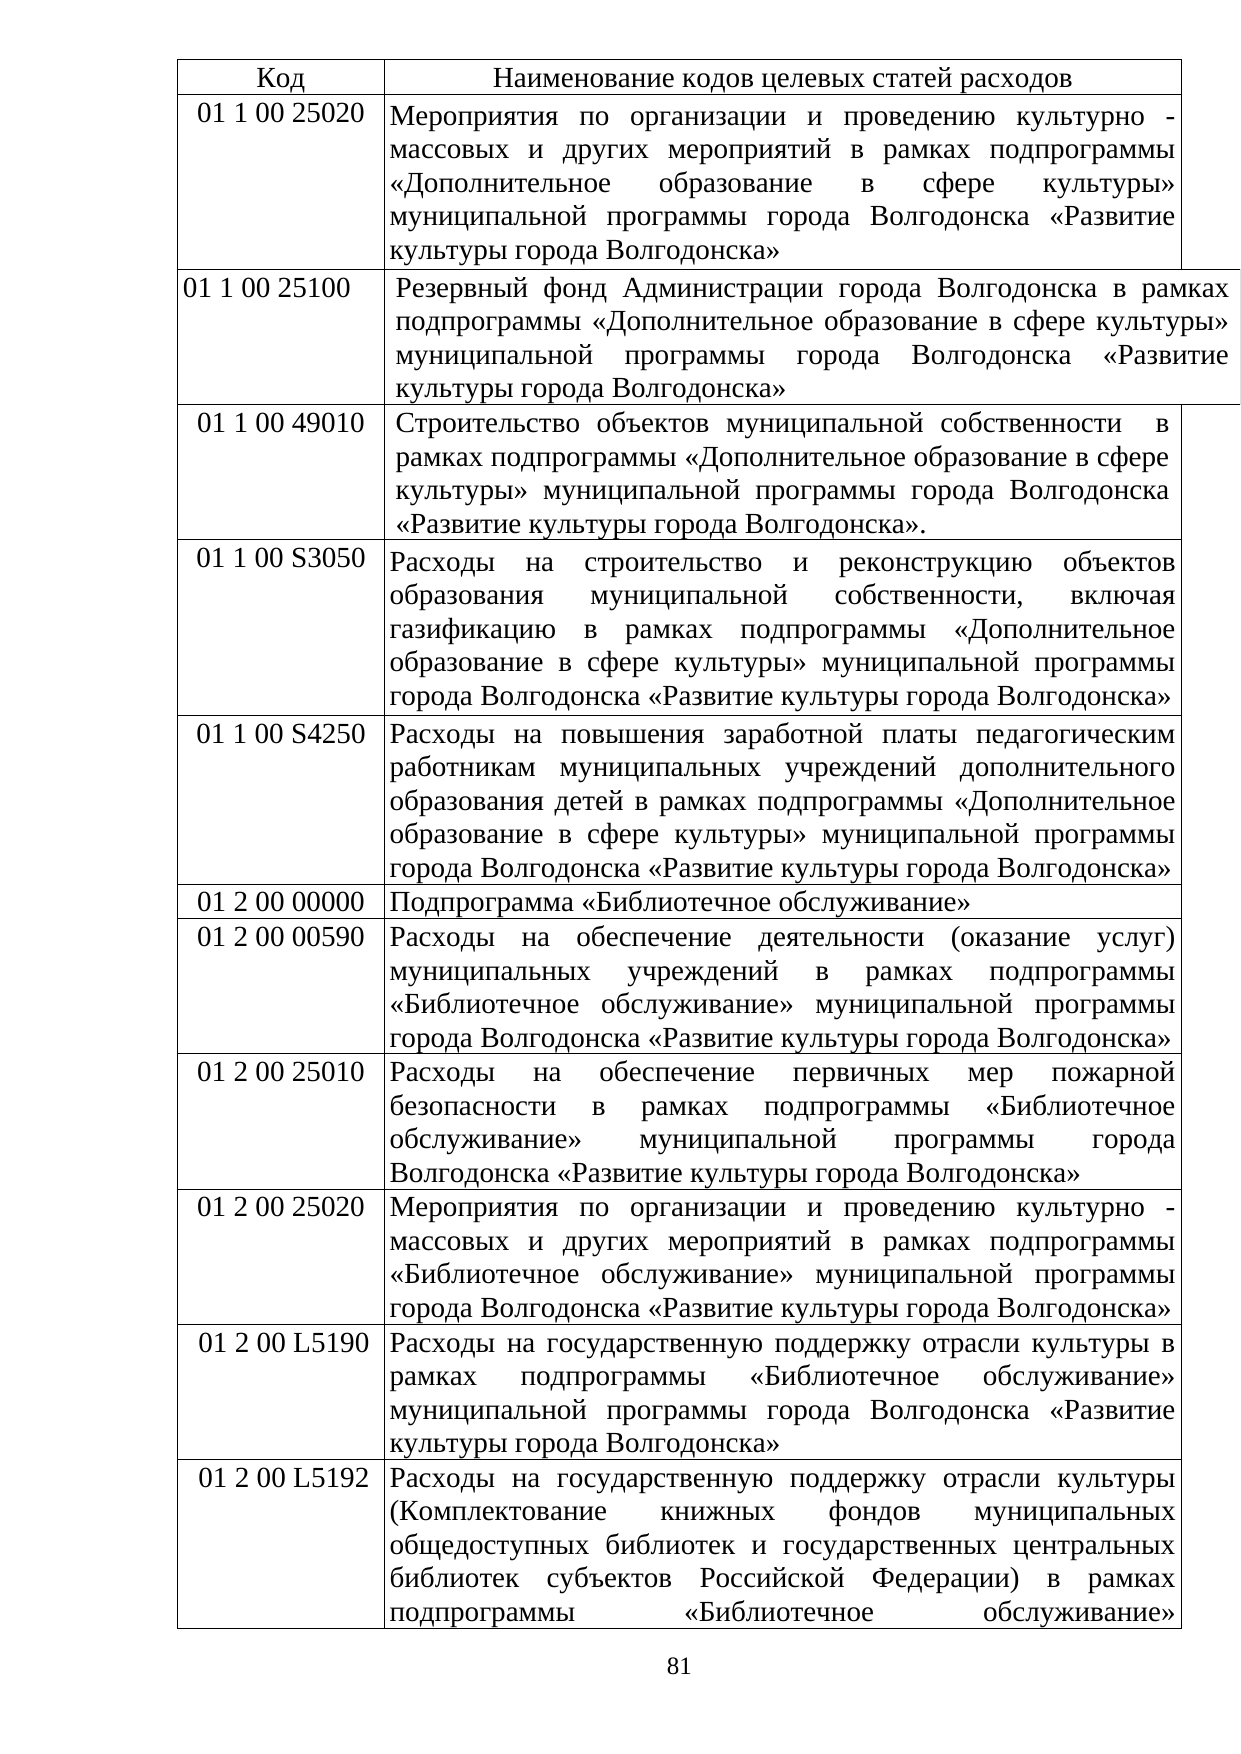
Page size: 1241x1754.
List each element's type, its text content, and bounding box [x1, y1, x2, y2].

table_cell 01 2 00 25010 [178, 1054, 384, 1188]
table_cell 01 2 00 L5190 [178, 1325, 384, 1459]
table_cell 01 2 00 00000 [178, 885, 384, 918]
table_cell 01 2 00 00590 [178, 919, 384, 1053]
table_cell 01 1 00 49010 [178, 405, 384, 539]
table_header Наименование кодов целевых статей расходов [385, 60, 1181, 94]
table_cell 01 1 00 25100 [178, 270, 384, 404]
table_cell Мероприятия по организации и проведению культурно - массовых и других мероприятий в рамках подпрограммы «Библиотечное обслуживание» муниципальной программы города Волгодонска «Развитие культуры города Волгодонска» [385, 1190, 1181, 1324]
table_cell Расходы на повышения заработной платы педагогическим работникам муниципальных учреждений дополнительного образования детей в рамках подпрограммы «Дополнительное образование в сфере культуры» муниципальной программы города Волгодонска «Развитие культуры города Волгодонска» [385, 716, 1181, 883]
table_cell 01 1 00 S4250 [178, 716, 384, 883]
table_header Код [178, 60, 384, 94]
table_cell 01 2 00 25020 [178, 1190, 384, 1324]
table_cell Подпрограмма «Библиотечное обслуживание» [385, 885, 1181, 918]
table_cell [385, 1460, 1181, 1628]
table_cell Резервный фонд Администрации города Волгодонска в рамках подпрограммы «Дополнительное образование в сфере культуры» муниципальной программы города Волгодонска «Развитие культуры города Волгодонска» [385, 270, 1240, 404]
table_cell Мероприятия по организации и проведению культурно - массовых и других мероприятий в рамках подпрограммы «Дополнительное образование в сфере культуры» муниципальной программы города Волгодонска «Развитие культуры города Волгодонска» [385, 95, 1181, 269]
table_cell 01 1 00 25020 [178, 95, 384, 269]
table_cell Расходы на строительство и реконструкцию объектов образования муниципальной собственности, включая газификацию в рамках подпрограммы «Дополнительное образование в сфере культуры» муниципальной программы города Волгодонска «Развитие культуры города Волгодонска» [385, 540, 1181, 715]
table_cell Расходы на обеспечение первичных мер пожарной безопасности в рамках подпрограммы «Библиотечное обслуживание» муниципальной программы города Волгодонска «Развитие культуры города Волгодонска» [385, 1054, 1181, 1188]
table_cell Расходы на государственную поддержку отрасли культуры в рамках подпрограммы «Библиотечное обслуживание» муниципальной программы города Волгодонска «Развитие культуры города Волгодонска» [385, 1325, 1181, 1459]
table_cell 01 1 00 S3050 [178, 540, 384, 715]
table_cell Строительство объектов муниципальной собственности в рамках подпрограммы «Дополнительное образование в сфере культуры» муниципальной программы города Волгодонска «Развитие культуры города Волгодонска». [385, 405, 1181, 539]
table_cell 01 2 00 L5192 [178, 1460, 384, 1628]
table_cell Расходы на обеспечение деятельности (оказание услуг) муниципальных учреждений в рамках подпрограммы «Библиотечное обслуживание» муниципальной программы города Волгодонска «Развитие культуры города Волгодонска» [385, 919, 1181, 1053]
